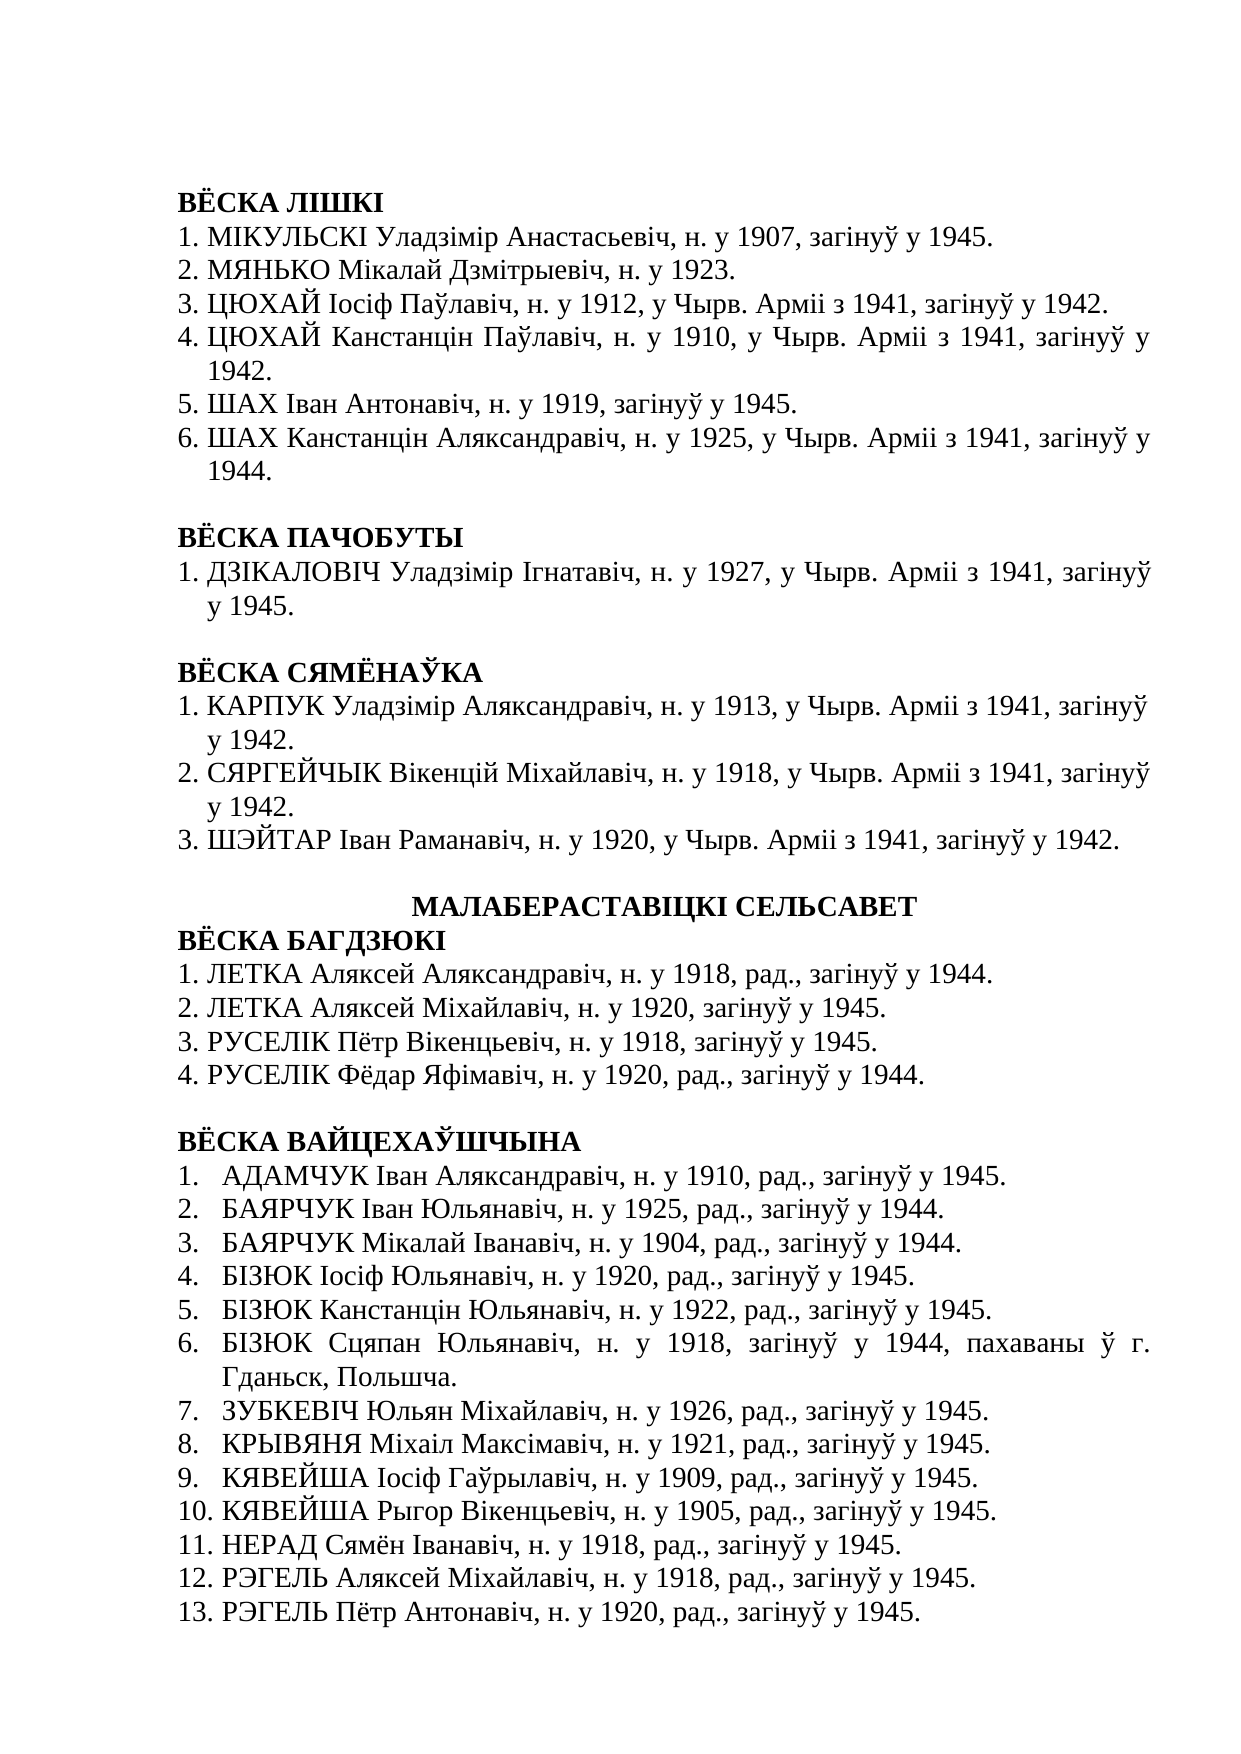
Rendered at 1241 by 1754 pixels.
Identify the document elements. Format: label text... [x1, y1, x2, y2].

list КЯВЕЙША Іосіф Гаўрылавіч, н. у 1909, рад., загінуў у 1945. [177, 1460, 1152, 1493]
list СЯРГЕЙЧЫК Вікенцій Міхайлавіч, н. у 1918, у Чырв. Арміі з 1941, загінуў у 1942. [177, 755, 1152, 822]
list ЗУБКЕВІЧ Юльян Міхайлавіч, н. у 1926, рад., загінуў у 1945. [177, 1393, 1152, 1426]
list РУСЕЛІК Пётр Вікенцьевіч, н. у 1918, загінуў у 1945. [177, 1024, 1152, 1057]
text ВЁСКА СЯМЁНАЎКА [177, 655, 1152, 688]
list НЕРАД Сямён Іванавіч, н. у 1918, рад., загінуў у 1945. [177, 1527, 1152, 1560]
list МІКУЛЬСКІ Уладзімір Анастасьевіч, н. у 1907, загінуў у 1945. [177, 219, 1152, 252]
list РЭГЕЛЬ Пётр Антонавіч, н. у 1920, рад., загінуў у 1945. [177, 1594, 1152, 1627]
list ДЗІКАЛОВІЧ Уладзімір Ігнатавіч, н. у 1927, у Чырв. Арміі з 1941, загінуў у 1945. [177, 554, 1152, 621]
list ЛЕТКА Аляксей Аляксандравіч, н. у 1918, рад., загінуў у 1944. [177, 957, 1152, 990]
list БІЗЮК Іосіф Юльянавіч, н. у 1920, рад., загінуў у 1945. [177, 1258, 1152, 1292]
list РУСЕЛІК Фёдар Яфімавіч, н. у 1920, рад., загінуў у 1944. [177, 1057, 1152, 1091]
list БАЯРЧУК Іван Юльянавіч, н. у 1925, рад., загінуў у 1944. [177, 1191, 1152, 1225]
list ШАХ Іван Антонавіч, н. у 1919, загінуў у 1945. [177, 386, 1152, 420]
list БІЗЮК Канстанцін Юльянавіч, н. у 1922, рад., загінуў у 1945. [177, 1292, 1152, 1326]
list ЛЕТКА Аляксей Міхайлавіч, н. у 1920, загінуў у 1945. [177, 990, 1152, 1024]
list МЯНЬКО Мікалай Дзмітрыевіч, н. у 1923. [177, 252, 1152, 286]
list ЦЮХАЙ Канстанцін Паўлавіч, н. у 1910, у Чырв. Арміі з 1941, загінуў у 1942. [177, 319, 1152, 386]
text ВЁСКА БАГДЗЮКІ [177, 923, 1152, 957]
list БАЯРЧУК Мікалай Іванавіч, н. у 1904, рад., загінуў у 1944. [177, 1225, 1152, 1258]
text ВЁСКА ПАЧОБУТЫ [177, 521, 1152, 554]
list АДАМЧУК Іван Аляксандравіч, н. у 1910, рад., загінуў у 1945. [177, 1158, 1152, 1191]
list БІЗЮК Сцяпан Юльянавіч, н. у 1918, загінуў у 1944, пахаваны ў г. Гданьск, Польшча. [177, 1326, 1152, 1393]
list КРЫВЯНЯ Міхаіл Максімавіч, н. у 1921, рад., загінуў у 1945. [177, 1426, 1152, 1460]
text ВЁСКА ВАЙЦЕХАЎШЧЫНА [177, 1124, 1152, 1158]
list ШАХ Канстанцін Аляксандравіч, н. у 1925, у Чырв. Арміі з 1941, загінуў у 1944. [177, 420, 1152, 487]
text ВЁСКА ЛІШКІ [177, 185, 1152, 219]
text МАЛАБЕРАСТАВІЦКІ СЕЛЬСАВЕТ [177, 889, 1152, 923]
list ШЭЙТАР Іван Раманавіч, н. у 1920, у Чырв. Арміі з 1941, загінуў у 1942. [177, 822, 1152, 856]
list ЦЮХАЙ Іосіф Паўлавіч, н. у 1912, у Чырв. Арміі з 1941, загінуў у 1942. [177, 286, 1152, 319]
list КЯВЕЙША Рыгор Вікенцьевіч, н. у 1905, рад., загінуў у 1945. [177, 1493, 1152, 1527]
list РЭГЕЛЬ Аляксей Міхайлавіч, н. у 1918, рад., загінуў у 1945. [177, 1560, 1152, 1594]
list 1. КАРПУК Уладзімір Аляксандравіч, н. у 1913, у Чырв. Арміі з 1941, загінуў у 1942. [177, 688, 1152, 755]
